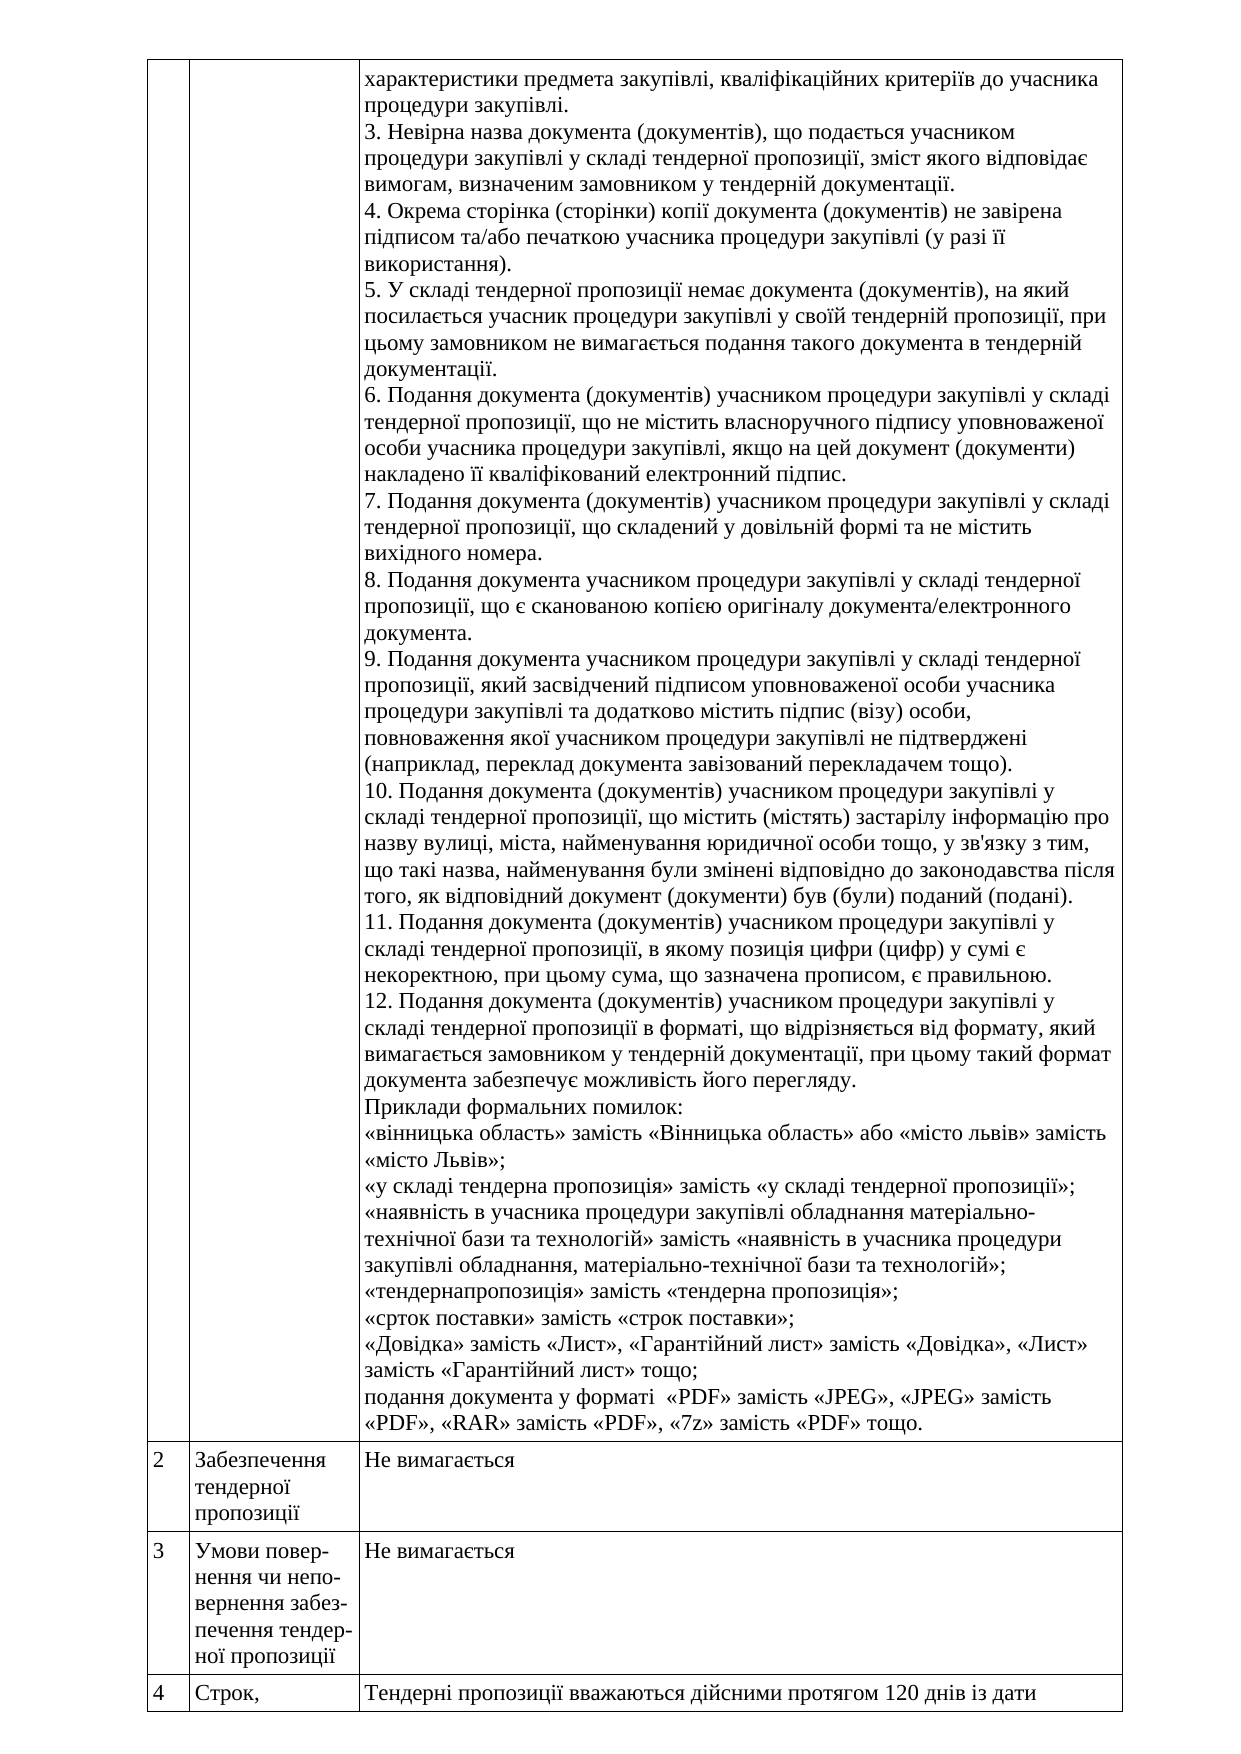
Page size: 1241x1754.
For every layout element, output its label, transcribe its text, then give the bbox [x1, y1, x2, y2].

table_cell Не вимагається [360, 1532, 1122, 1673]
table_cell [360, 60, 1122, 1441]
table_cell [190, 1675, 359, 1711]
table_cell Не вимагається [360, 1442, 1122, 1531]
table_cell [360, 1675, 1122, 1711]
table_cell 2 [148, 1442, 189, 1531]
table_cell 3 [148, 1532, 189, 1673]
table_cell 1 [148, 60, 189, 1441]
table_cell 4 [148, 1675, 189, 1711]
table_cell Забезпечення тендерної пропозиції [190, 1442, 359, 1531]
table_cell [190, 60, 359, 1441]
table_cell Умови повер-нення чи непо-вернення забез-печення тендер-ної пропозиції [190, 1532, 359, 1673]
